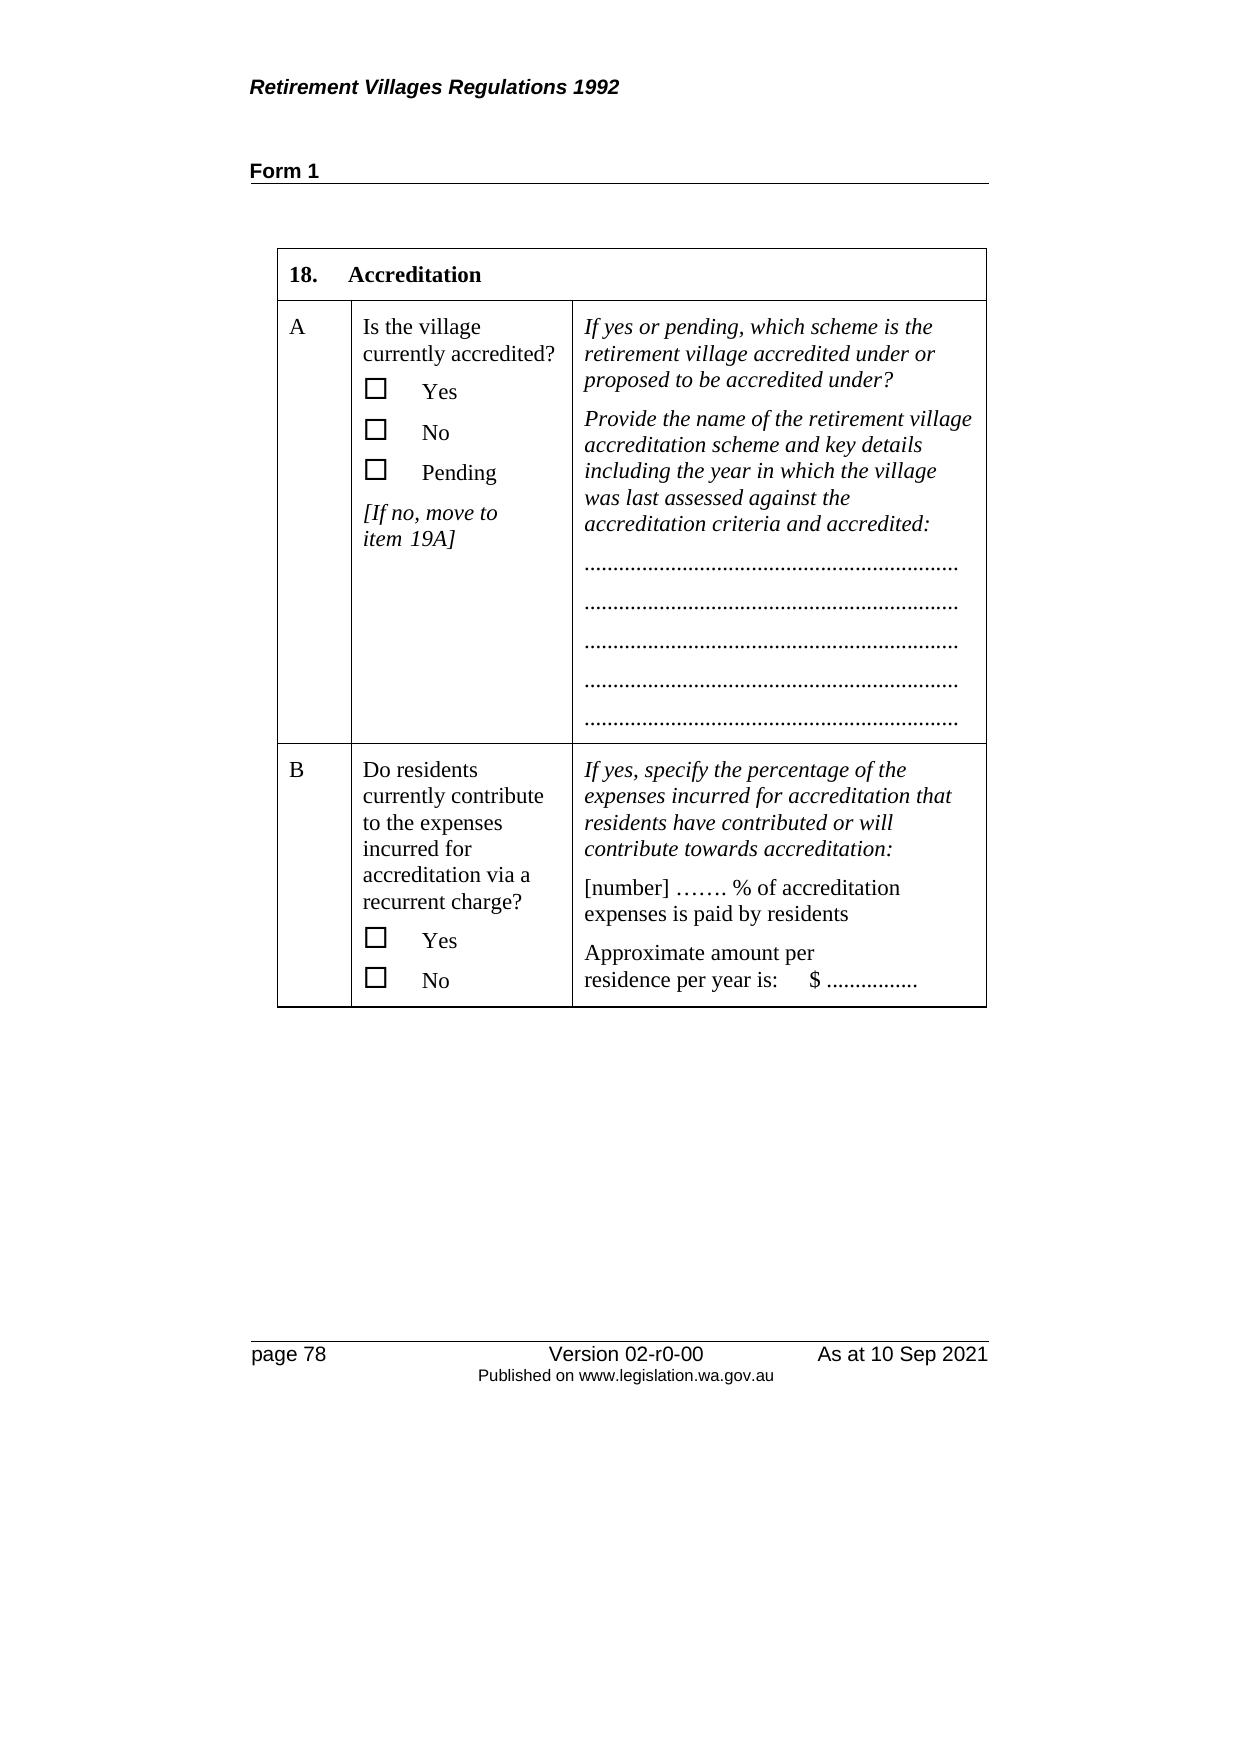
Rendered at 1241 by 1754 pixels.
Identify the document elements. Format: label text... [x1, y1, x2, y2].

table_cell A [278, 301, 351, 743]
table_cell B [278, 744, 351, 1006]
table_cell Is the village currently accredited? Yes No Pending [If no, move to item 19A] [352, 301, 572, 743]
table_cell 18. Accreditation [278, 249, 986, 300]
table_cell Do residents currently contribute to the expenses incurred for accreditation via a recurrent charge? Yes No [352, 744, 572, 1006]
table_cell If yes or pending, which scheme is the retirement village accredited under or proposed to be accredited under? Provide the name of the retirement village accreditation scheme and key details including the year in which the village was last assessed against the accreditation criteria and accredited: [573, 301, 986, 743]
table_cell If yes, specify the percentage of the expenses incurred for accreditation that residents have contributed or will contribute towards accreditation: [number] ……. % of accreditation expenses is paid by residents Approximate amount per residence per year is: $ ................ [573, 744, 986, 1006]
